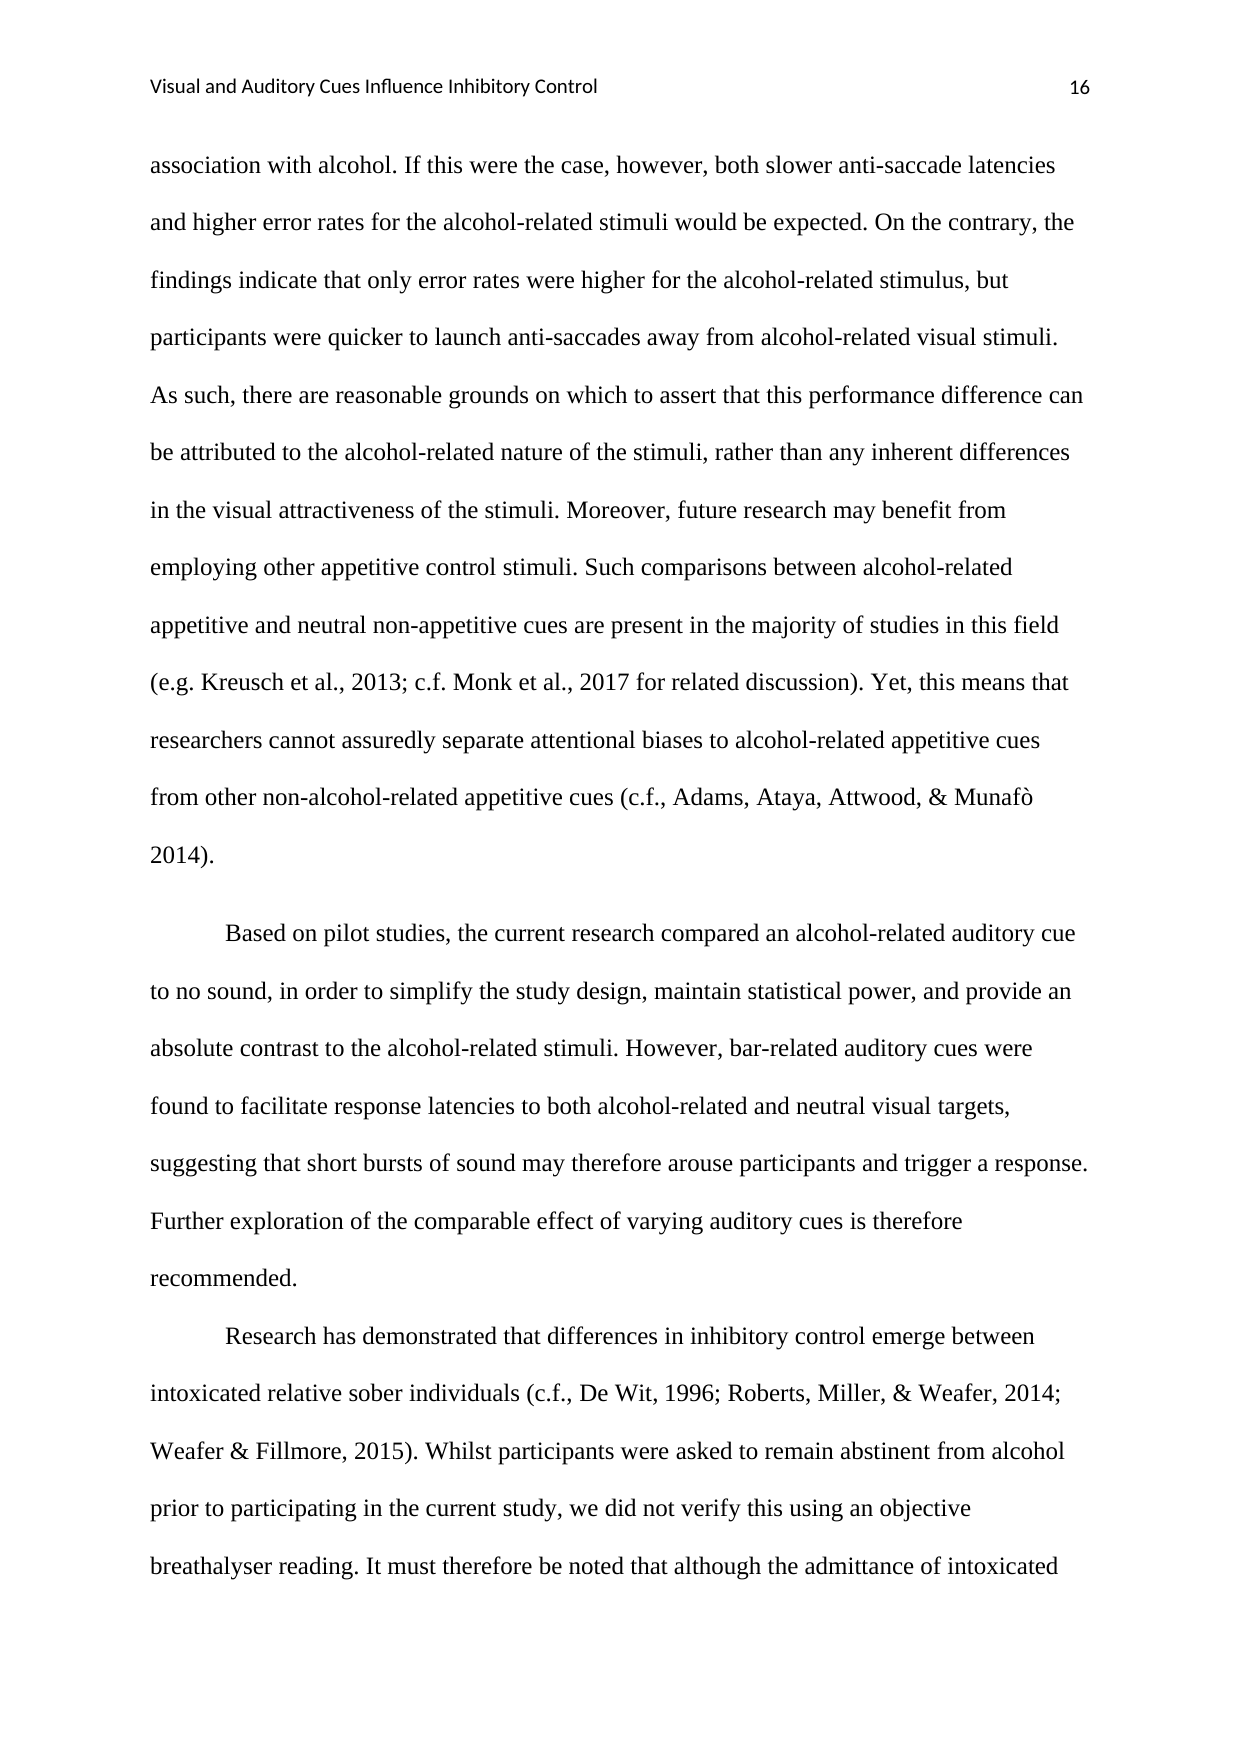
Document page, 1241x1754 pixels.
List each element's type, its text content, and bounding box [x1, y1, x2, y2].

text Based on pilot studies, the current research compared an alcohol-related auditory cue to no sound, in order to simplify the study design, maintain statistical power, and provide an absolute contrast to the alcohol-related stimuli. However, bar-related auditory cues were found to facilitate response latencies to both alcohol-related and neutral visual targets, suggesting that short bursts of sound may therefore arouse participants and trigger a response. Further exploration of the comparable effect of varying auditory cues is therefore recommended. [150, 918, 1090, 1292]
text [150, 150, 1090, 869]
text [150, 1321, 1090, 1579]
